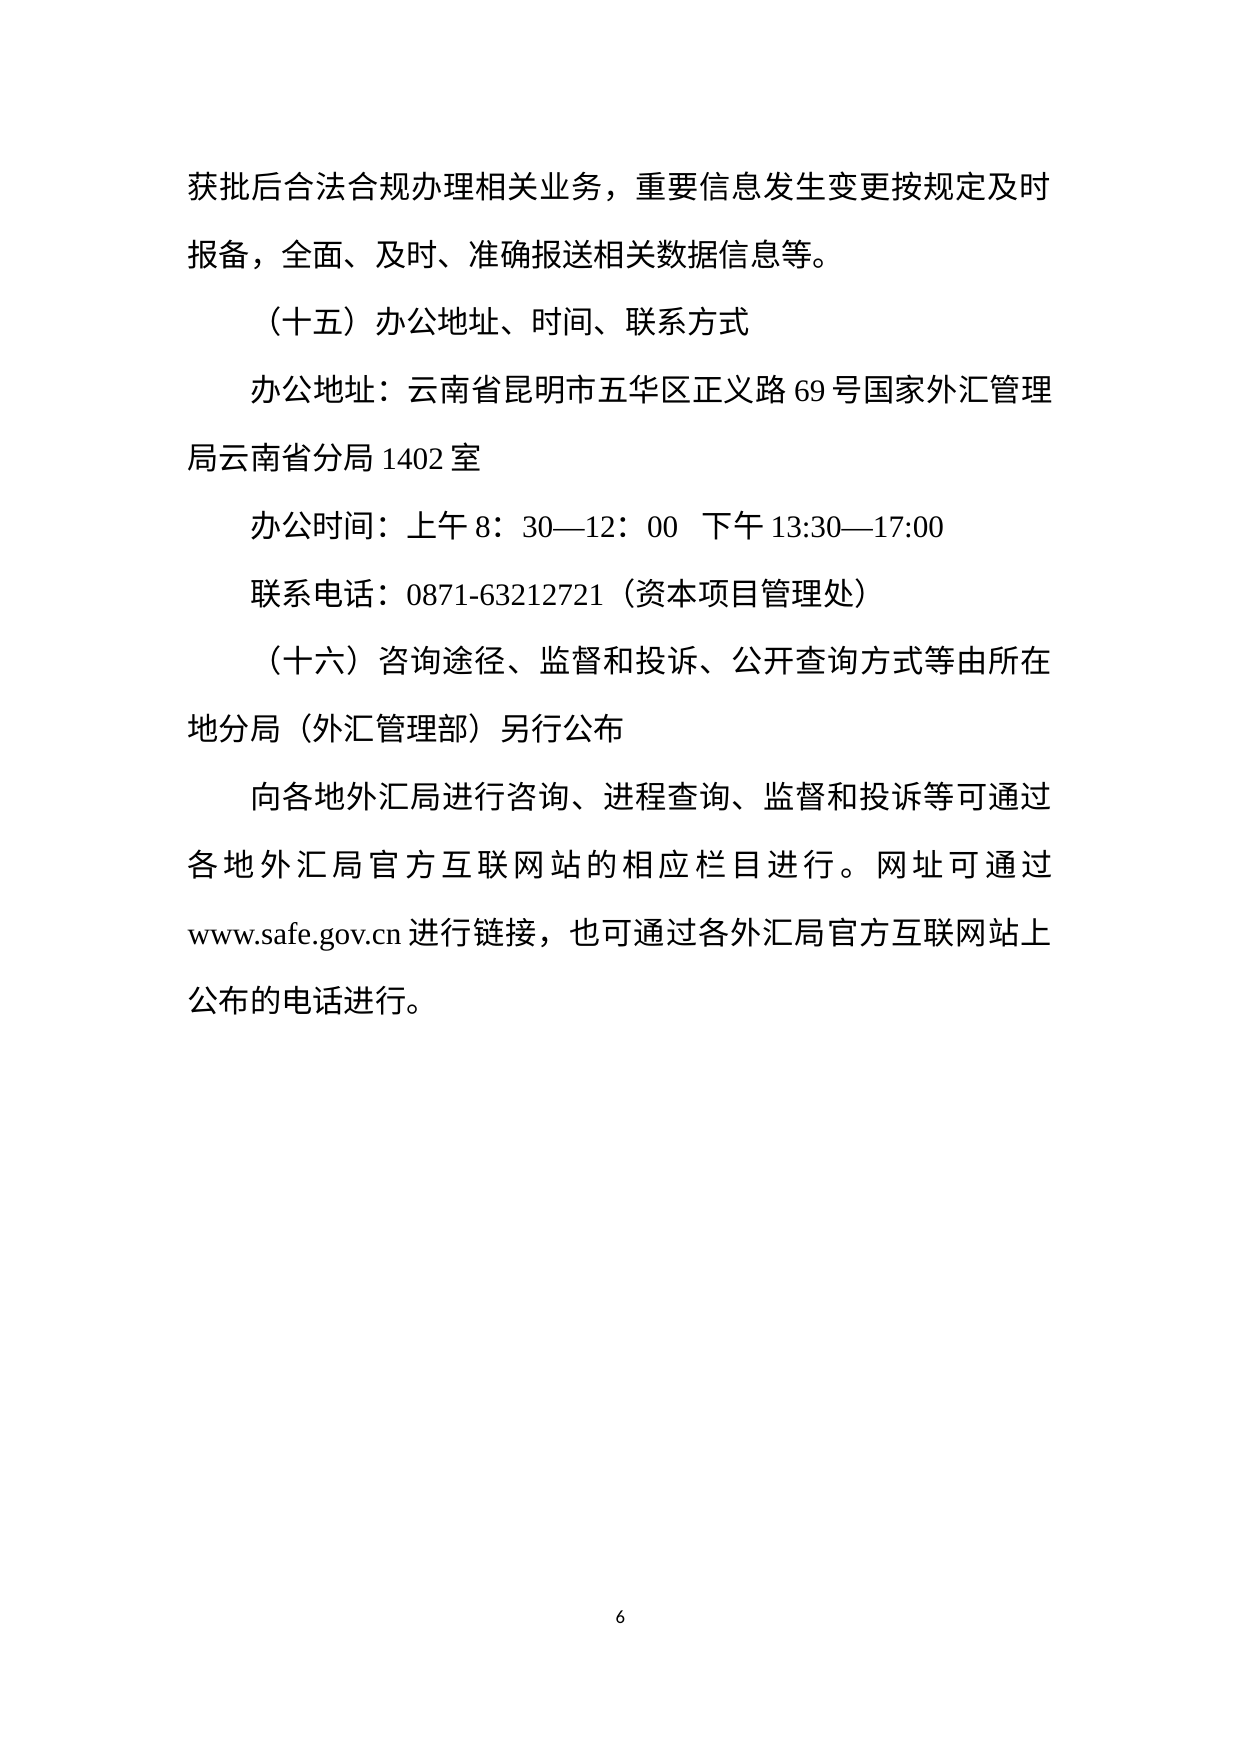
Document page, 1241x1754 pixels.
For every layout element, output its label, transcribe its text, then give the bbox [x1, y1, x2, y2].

text 办公时间：上午8：30—12：00 下午13:30—17:00 [187, 501, 1053, 546]
text 向各地外汇局进行咨询、进程查询、监督和投诉等可通过各地外汇局官方互联网站的相应栏目进行。网址可通过www.safe.gov.cn进行链接，也可通过各外汇局官方互联网站上公布的电话进行。 [187, 772, 1053, 1021]
text 办公地址：云南省昆明市五华区正义路69号国家外汇管理局云南省分局1402室 [187, 365, 1053, 478]
text 联系电话：0871-63212721（资本项目管理处） [187, 569, 1053, 614]
text （十五）办公地址、时间、联系方式 [187, 298, 1053, 343]
text （十六）咨询途径、监督和投诉、公开查询方式等由所在地分局（外汇管理部）另行公布 [187, 637, 1053, 750]
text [187, 162, 1053, 275]
